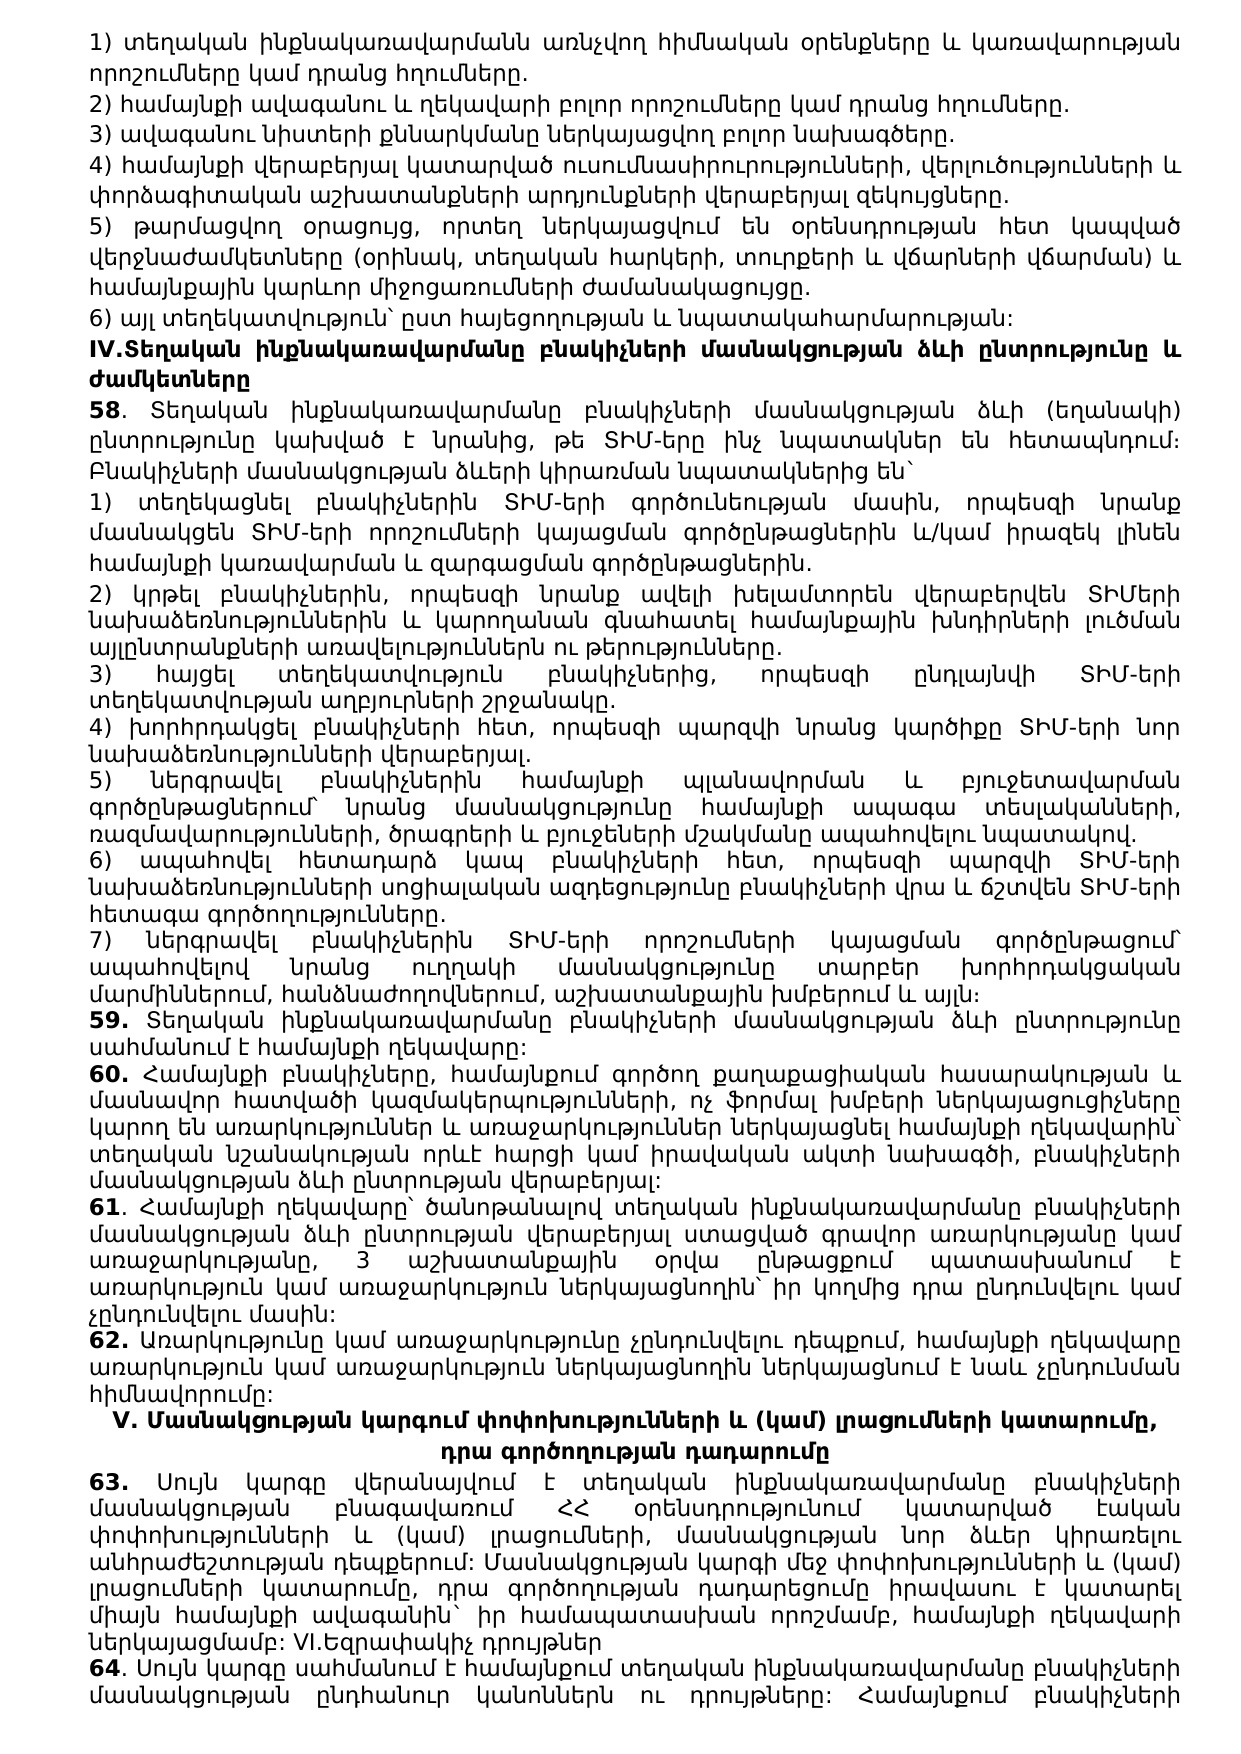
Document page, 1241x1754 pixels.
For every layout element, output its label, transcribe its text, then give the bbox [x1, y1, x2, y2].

text 3) ավագանու նիստերի քննարկմանը ներկայացվող բոլոր նախագծերը. [89, 121, 1181, 148]
text 1) տեղեկացնել բնակիչներին ՏԻՄ-երի գործունեության մասին, որպեսզի նրանք մասնակցեն ՏԻՄ-երի որոշումների կայացման գործընթացներին և/կամ իրազեկ լինեն համայնքի կառավարման և զարգացման գործընթացներին. [89, 489, 1181, 577]
text 62. Առարկությունը կամ առաջարկությունը չընդունվելու դեպքում, համայնքի ղեկավարը առարկություն կամ առաջարկություն ներկայացնողին ներկայացնում է նաև չընդունման հիմնավորումը: [89, 1327, 1181, 1407]
text 3) հայցել տեղեկատվություն բնակիչներից, որպեսզի ընդլայնվի ՏԻՄ-երի տեղեկատվության աղբյուրների շրջանակը. [89, 661, 1181, 714]
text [89, 1655, 1181, 1709]
text 58. Տեղական ինքնակառավարմանը բնակիչների մասնակցության ձևի (եղանակի) ընտրությունը կախված է նրանից, թե ՏԻՄ-երը ինչ նպատակներ են հետապնդում։ Բնակիչների մասնակցության ձևերի կիրառման նպատակներից են` [89, 397, 1181, 485]
text 1) տեղական ինքնակառավարմանն առնչվող հիմնական օրենքները և կառավարության որոշումները կամ դրանց հղումները. [89, 29, 1181, 87]
text 60. Համայնքի բնակիչները, համայնքում գործող քաղաքացիական հասարակության և մասնավոր հատվածի կազմակերպությունների, ոչ ֆորմալ խմբերի ներկայացուցիչները կարող են առարկություններ և առաջարկություններ ներկայացնել համայնքի ղեկավարին՝ տեղական նշանակության որևէ հարցի կամ իրավական ակտի նախագծի, բնակիչների մասնակցության ձևի ընտրության վերաբերյալ: [89, 1061, 1181, 1194]
text 5) թարմացվող օրացույց, որտեղ ներկայացվում են օրենսդրության հետ կապված վերջնաժամկետները (օրինակ, տեղական հարկերի, տուրքերի և վճարների վճարման) և համայնքային կարևոր միջոցառումների ժամանակացույցը. [89, 213, 1181, 301]
text 63. Սույն կարգը վերանայվում է տեղական ինքնակառավարմանը բնակիչների մասնակցության բնագավառում ՀՀ օրենսդրությունում կատարված էական փոփոխությունների և (կամ) լրացումների, մասնակցության նոր ձևեր կիրառելու անհրաժեշտության դեպքերում: Մասնակցության կարգի մեջ փոփոխությունների և (կամ) լրացումների կատարումը, դրա գործողության դադարեցումը իրավասու է կատարել միայն համայնքի ավագանին` իր համապատասխան որոշմամբ, համայնքի ղեկավարի ներկայացմամբ: VI.Եզրափակիչ դրույթներ [89, 1469, 1181, 1655]
text 5) ներգրավել բնակիչներին համայնքի պլանավորման և բյուջետավարման գործընթացներում՝ նրանց մասնակցությունը համայնքի ապագա տեսլականների, ռազմավարությունների, ծրագրերի և բյուջեների մշակմանը ապահովելու նպատակով. [89, 767, 1181, 847]
text 6) ապահովել հետադարձ կապ բնակիչների հետ, որպեսզի պարզվի ՏԻՄ-երի նախաձեռնությունների սոցիալական ազդեցությունը բնակիչների վրա և ճշտվեն ՏԻՄ-երի հետագա գործողությունները. [89, 847, 1181, 927]
text 2) համայնքի ավագանու և ղեկավարի բոլոր որոշումները կամ դրանց հղումները. [89, 91, 1181, 117]
text IV.Տեղական ինքնակառավարմանը բնակիչների մասնակցության ձևի ընտրությունը և ժամկետները [89, 336, 1181, 393]
text 6) այլ տեղեկատվություն՝ ըստ հայեցողության և նպատակահարմարության: [89, 305, 1181, 332]
text 59. Տեղական ինքնակառավարմանը բնակիչների մասնակցության ձևի ընտրությունը սահմանում է համայնքի ղեկավարը: [89, 1007, 1181, 1061]
text 2) կրթել բնակիչներին, որպեսզի նրանք ավելի խելամտորեն վերաբերվեն ՏԻՄերի նախաձեռնություններին և կարողանան գնահատել համայնքային խնդիրների լուծման այլընտրանքների առավելություններն ու թերությունները. [89, 581, 1181, 661]
text 7) ներգրավել բնակիչներին ՏԻՄ-երի որոշումների կայացման գործընթացում՝ ապահովելով նրանց ուղղակի մասնակցությունը տարբեր խորհրդակցական մարմիններում, հանձնաժողովներում, աշխատանքային խմբերում և այլն։ [89, 927, 1181, 1007]
text 4) խորհրդակցել բնակիչների հետ, որպեսզի պարզվի նրանց կարծիքը ՏԻՄ-երի նոր նախաձեռնությունների վերաբերյալ. [89, 714, 1181, 767]
text 4) համայնքի վերաբերյալ կատարված ուսումնասիրուրությունների, վերլուծությունների և փորձագիտական աշխատանքների արդյունքների վերաբերյալ զեկույցները. [89, 152, 1181, 209]
text V. Մասնակցության կարգում փոփոխությունների և (կամ) լրացումների կատարումը, դրա գործողության դադարումը [89, 1407, 1181, 1465]
text 61. Համայնքի ղեկավարը՝ ծանոթանալով տեղական ինքնակառավարմանը բնակիչների մասնակցության ձևի ընտրության վերաբերյալ ստացված գրավոր առարկությանը կամ առաջարկությանը, 3 աշխատանքային օրվա ընթացքում պատասխանում է առարկություն կամ առաջարկություն ներկայացնողին՝ իր կողմից դրա ընդունվելու կամ չընդունվելու մասին: [89, 1194, 1181, 1327]
